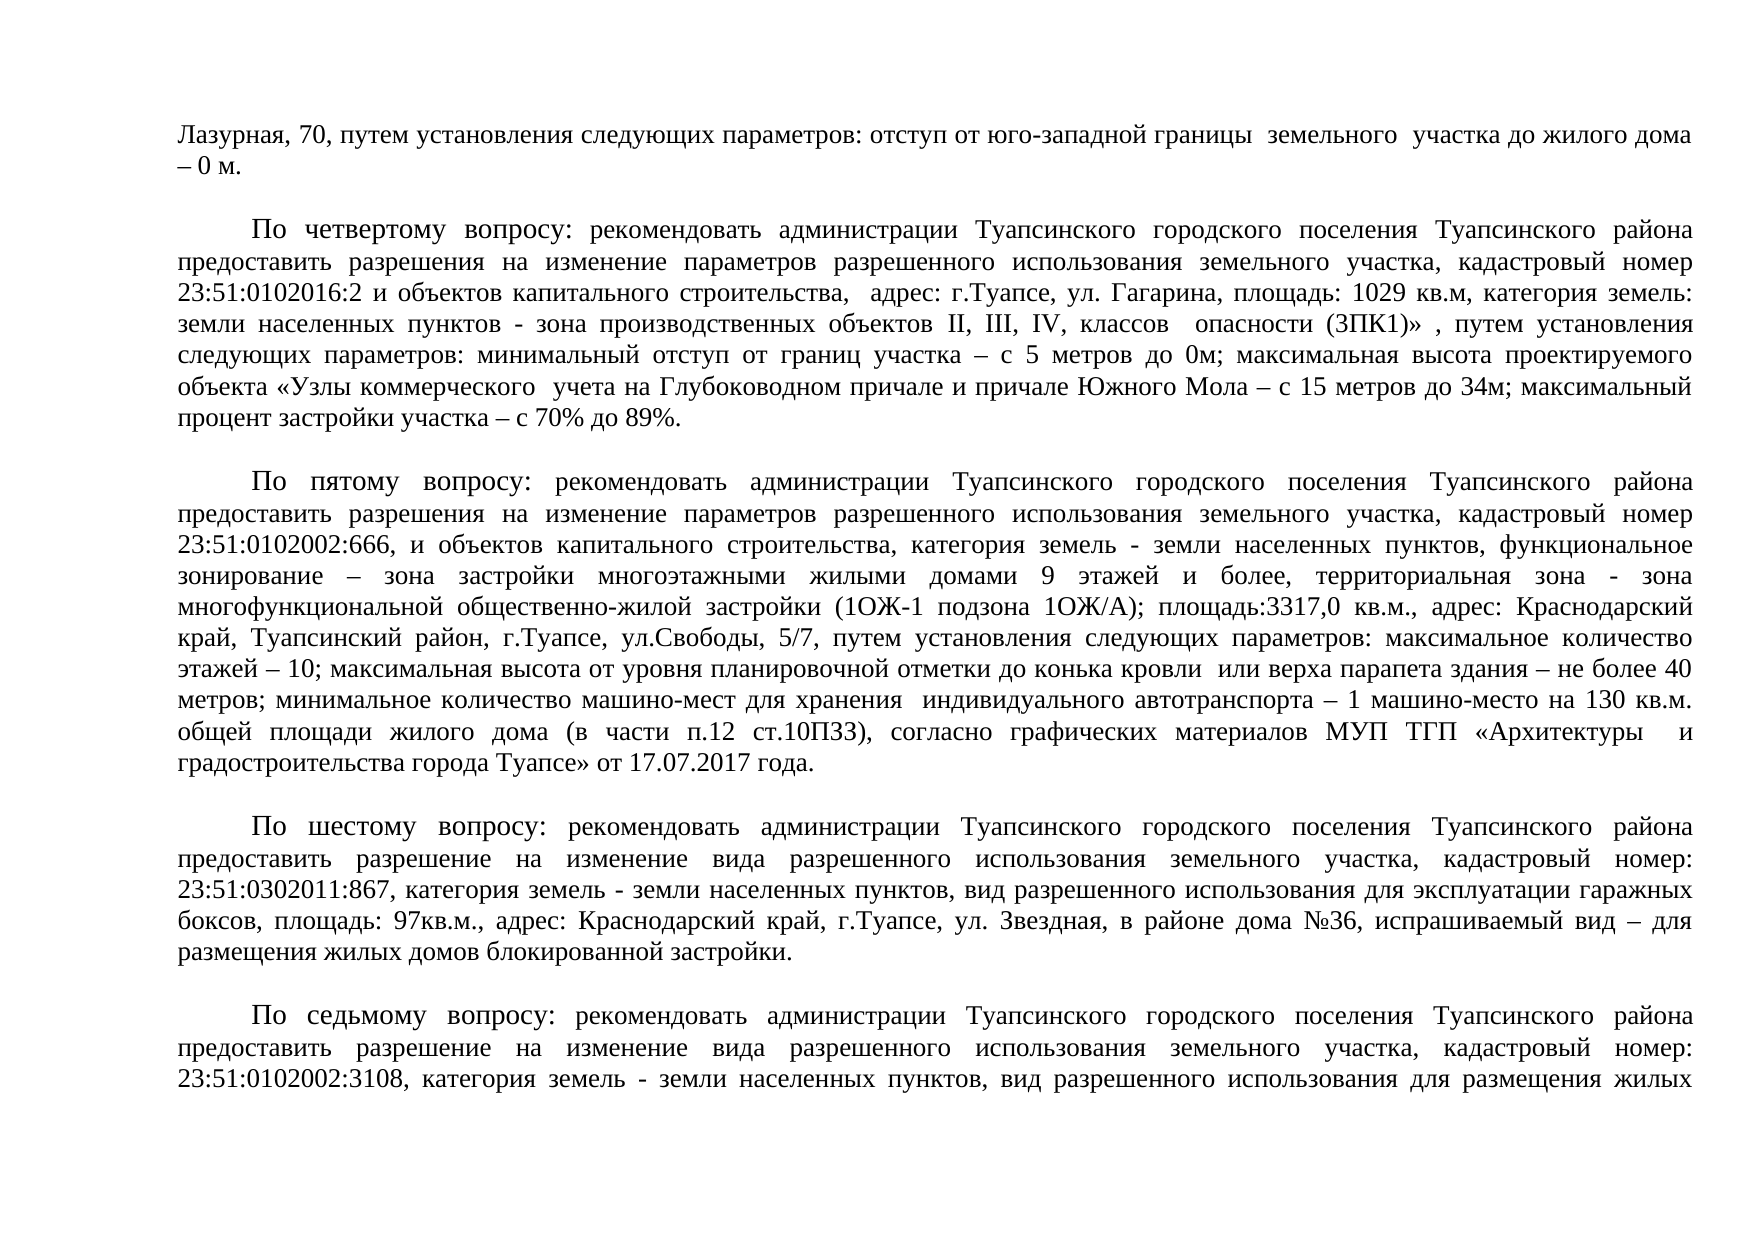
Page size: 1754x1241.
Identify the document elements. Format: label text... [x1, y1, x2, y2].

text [177, 997, 1695, 1093]
text По четвертому вопросу: рекомендовать администрации Туапсинского городского поселения Туапсинского района предоставить разрешения на изменение параметров разрешенного использования земельного участка, кадастровый номер 23:51:0102016:2 и объектов капитального строительства, адрес: г.Туапсе, ул. Гагарина, площадь: 1029 кв.м, категория земель: земли населенных пунктов - зона производственных объектов II, III, IV, классов опасности (3ПК1)» , путем установления следующих параметров: минимальный отступ от границ участка – с 5 метров до 0м; максимальная высота проектируемого объекта «Узлы коммерческого учета на Глубоководном причале и причале Южного Мола – с 15 метров до 34м; максимальный процент застройки участка – с 70% до 89%. [177, 212, 1695, 432]
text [177, 118, 1695, 180]
text По пятому вопросу: рекомендовать администрации Туапсинского городского поселения Туапсинского района предоставить разрешения на изменение параметров разрешенного использования земельного участка, кадастровый номер 23:51:0102002:666, и объектов капитального строительства, категория земель - земли населенных пунктов, функциональное зонирование – зона застройки многоэтажными жилыми домами 9 этажей и более, территориальная зона - зона многофункциональной общественно-жилой застройки (1ОЖ-1 подзона 1ОЖ/А); площадь:3317,0 кв.м., адрес: Краснодарский край, Туапсинский район, г.Туапсе, ул.Свободы, 5/7, путем установления следующих параметров: максимальное количество этажей – 10; максимальная высота от уровня планировочной отметки до конька кровли или верха парапета здания – не более 40 метров; минимальное количество машино-мест для хранения индивидуального автотранспорта – 1 машино-место на 130 кв.м. общей площади жилого дома (в части п.12 ст.10ПЗЗ), согласно графических материалов МУП ТГП «Архитектуры и градостроительства города Туапсе» от 17.07.2017 года. [177, 463, 1695, 777]
text По шестому вопросу: рекомендовать администрации Туапсинского городского поселения Туапсинского района предоставить разрешение на изменение вида разрешенного использования земельного участка, кадастровый номер: 23:51:0302011:867, категория земель - земли населенных пунктов, вид разрешенного использования для эксплуатации гаражных боксов, площадь: 97кв.м., адрес: Краснодарский край, г.Туапсе, ул. Звездная, в районе дома №36, испрашиваемый вид – для размещения жилых домов блокированной застройки. [177, 808, 1695, 966]
